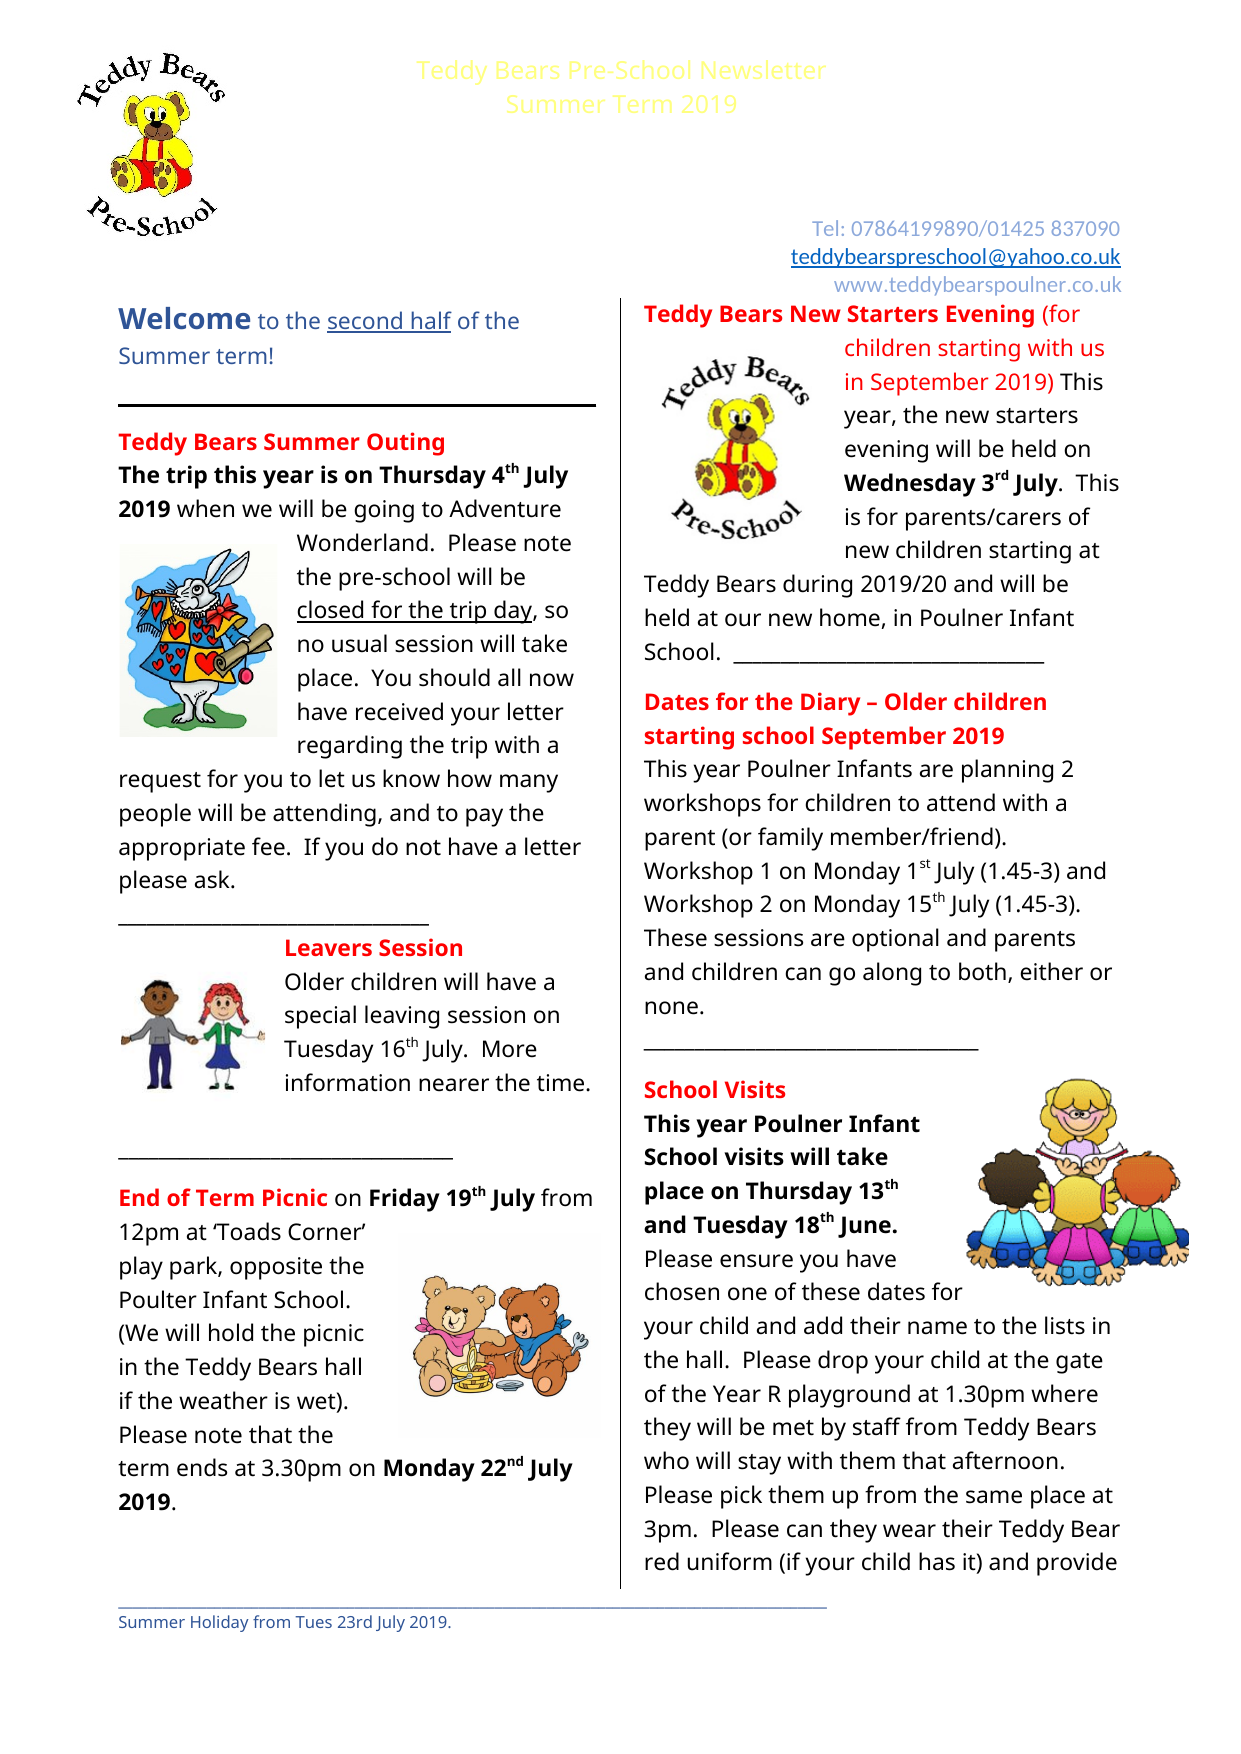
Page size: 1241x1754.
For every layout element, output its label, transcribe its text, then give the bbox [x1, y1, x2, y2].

picture [397, 1233, 601, 1437]
text Dates for the Diary – Older children starting school September 2019 This year Poulner Infants are planning 2 workshops for children to attend with a parent (or family member/friend). Workshop 1 on Monday 1st July (1.45-3) and Workshop 2 on Monday 15th July (1.45-3). These sessions are optional and parents and children can go along to both, either or none. _________________________________ [644, 686, 1122, 1055]
picture [118, 544, 278, 735]
picture [646, 349, 826, 550]
text Welcome to the second half of the Summer term! [118, 298, 596, 404]
text Teddy Bears Summer Outing The trip this year is on Thursday 4th July 2019 when we will be going to Adventure Wonderland. Please note the pre-school will be closed for the trip day, so no usual session will take place. You should all now have received your letter regarding the trip with a request for you to let us know how many people will be attending, and to pay the appropriate fee. If you do not have a letter please ask. _________________________________ Leavers Session Older children will have a special leaving session on Tuesday 16th July. More information nearer the time. _________________________________ [118, 426, 596, 1163]
picture [61, 45, 237, 246]
picture [964, 1075, 1189, 1288]
picture [118, 956, 265, 1103]
text Teddy Bears New Starters Evening (for children starting with us in September 2019) This year, the new starters evening will be held on Wednesday 3rd July. This is for parents/carers of new children starting at Teddy Bears during 2019/20 and will be held at our new home, in Poulner Infant School. _________________________________ [644, 298, 1122, 667]
